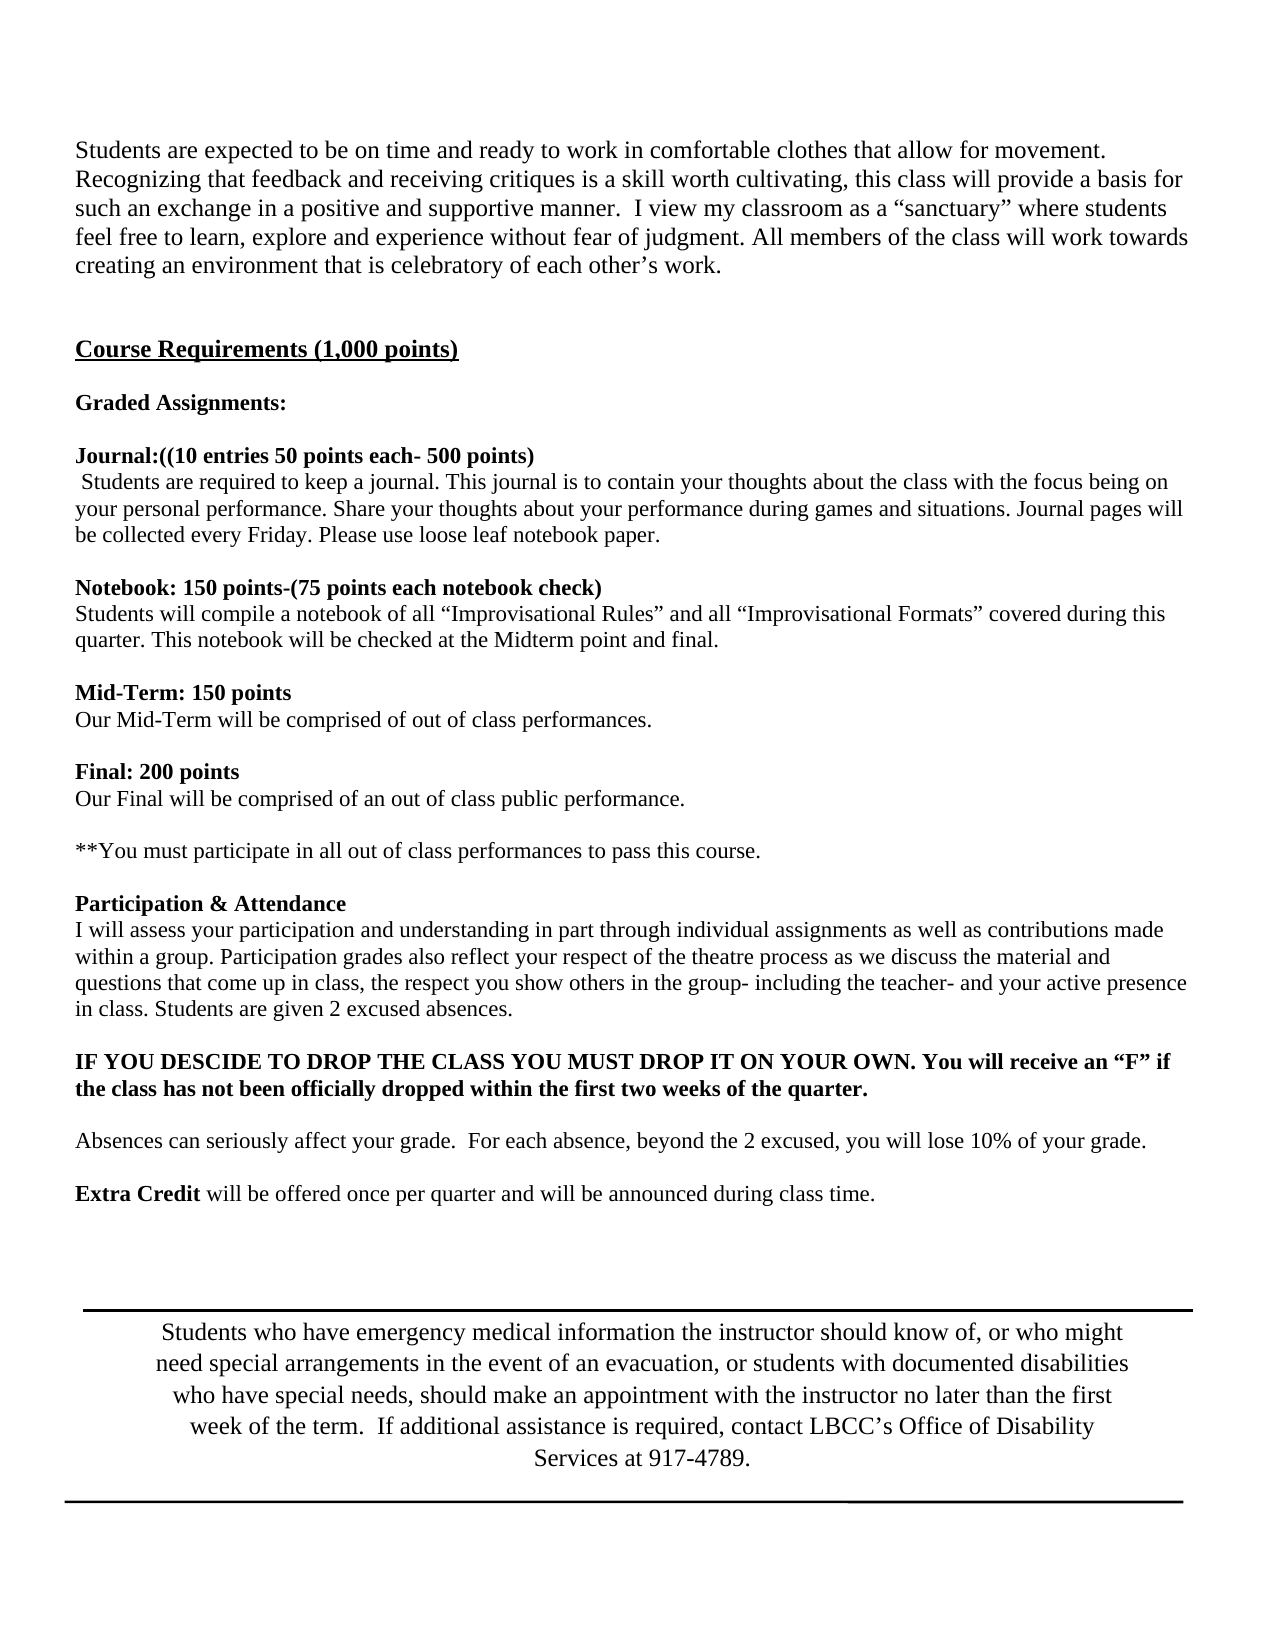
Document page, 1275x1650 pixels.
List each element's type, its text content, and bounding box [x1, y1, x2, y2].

text Students will compile a notebook of all “Improvisational Rules” and all “Improvisational Formats” covered during this quarter. This notebook will be checked at the Midterm point and final. [75, 600, 1200, 653]
text Students are expected to be on time and ready to work in comfortable clothes that allow for movement. Recognizing that feedback and receiving critiques is a skill worth cultivating, this class will provide a basis for such an exchange in a positive and supportive manner. I view my classroom as a “sanctuary” where students feel free to learn, explore and experience without fear of judgment. All members of the class will work towards creating an environment that is celebratory of each other’s work. [75, 135, 1200, 279]
text Notebook: 150 points-(75 points each notebook check) [75, 574, 1200, 600]
text Our Mid-Term will be comprised of out of class performances. [75, 706, 1200, 732]
text Extra Credit will be offered once per quarter and will be announced during class time. [75, 1180, 1200, 1206]
text Journal:((10 entries 50 points each- 500 points) [75, 442, 1200, 468]
text **You must participate in all out of class performances to pass this course. [75, 837, 1200, 864]
text Students are required to keep a journal. This journal is to contain your thoughts about the class with the focus being on your personal performance. Share your thoughts about your performance during games and situations. Journal pages will be collected every Friday. Please use loose leaf notebook paper. [75, 468, 1200, 547]
subtitle Course Requirements (1,000 points) [75, 334, 1200, 363]
text Mid-Term: 150 points [75, 679, 1200, 706]
text I will assess your participation and understanding in part through individual assignments as well as contributions made within a group. Participation grades also reflect your respect of the theatre process as we discuss the material and questions that come up in class, the respect you show others in the group- including the teacher- and your active presence in class. Students are given 2 excused absences. [75, 916, 1200, 1022]
text IF YOU DESCIDE TO DROP THE CLASS YOU MUST DROP IT ON YOUR OWN. You will receive an “F” if the class has not been officially dropped within the first two weeks of the quarter. [75, 1048, 1200, 1101]
text Our Final will be comprised of an out of class public performance. [75, 785, 1200, 811]
text Participation & Attendance [75, 890, 1200, 916]
text Graded Assignments: [75, 389, 1200, 416]
text Absences can seriously affect your grade. For each absence, beyond the 2 excused, you will lose 10% of your grade. [75, 1127, 1200, 1154]
text Final: 200 points [75, 758, 1200, 785]
text Students who have emergency medical information the instructor should know of, or who might need special arrangements in the event of an evacuation, or students with documented disabilities who have special needs, should make an appointment with the instructor no later than the first week of the term. If additional assistance is required, contact LBCC’s Office of Disability Services at 917-4789. [150, 1317, 1134, 1472]
